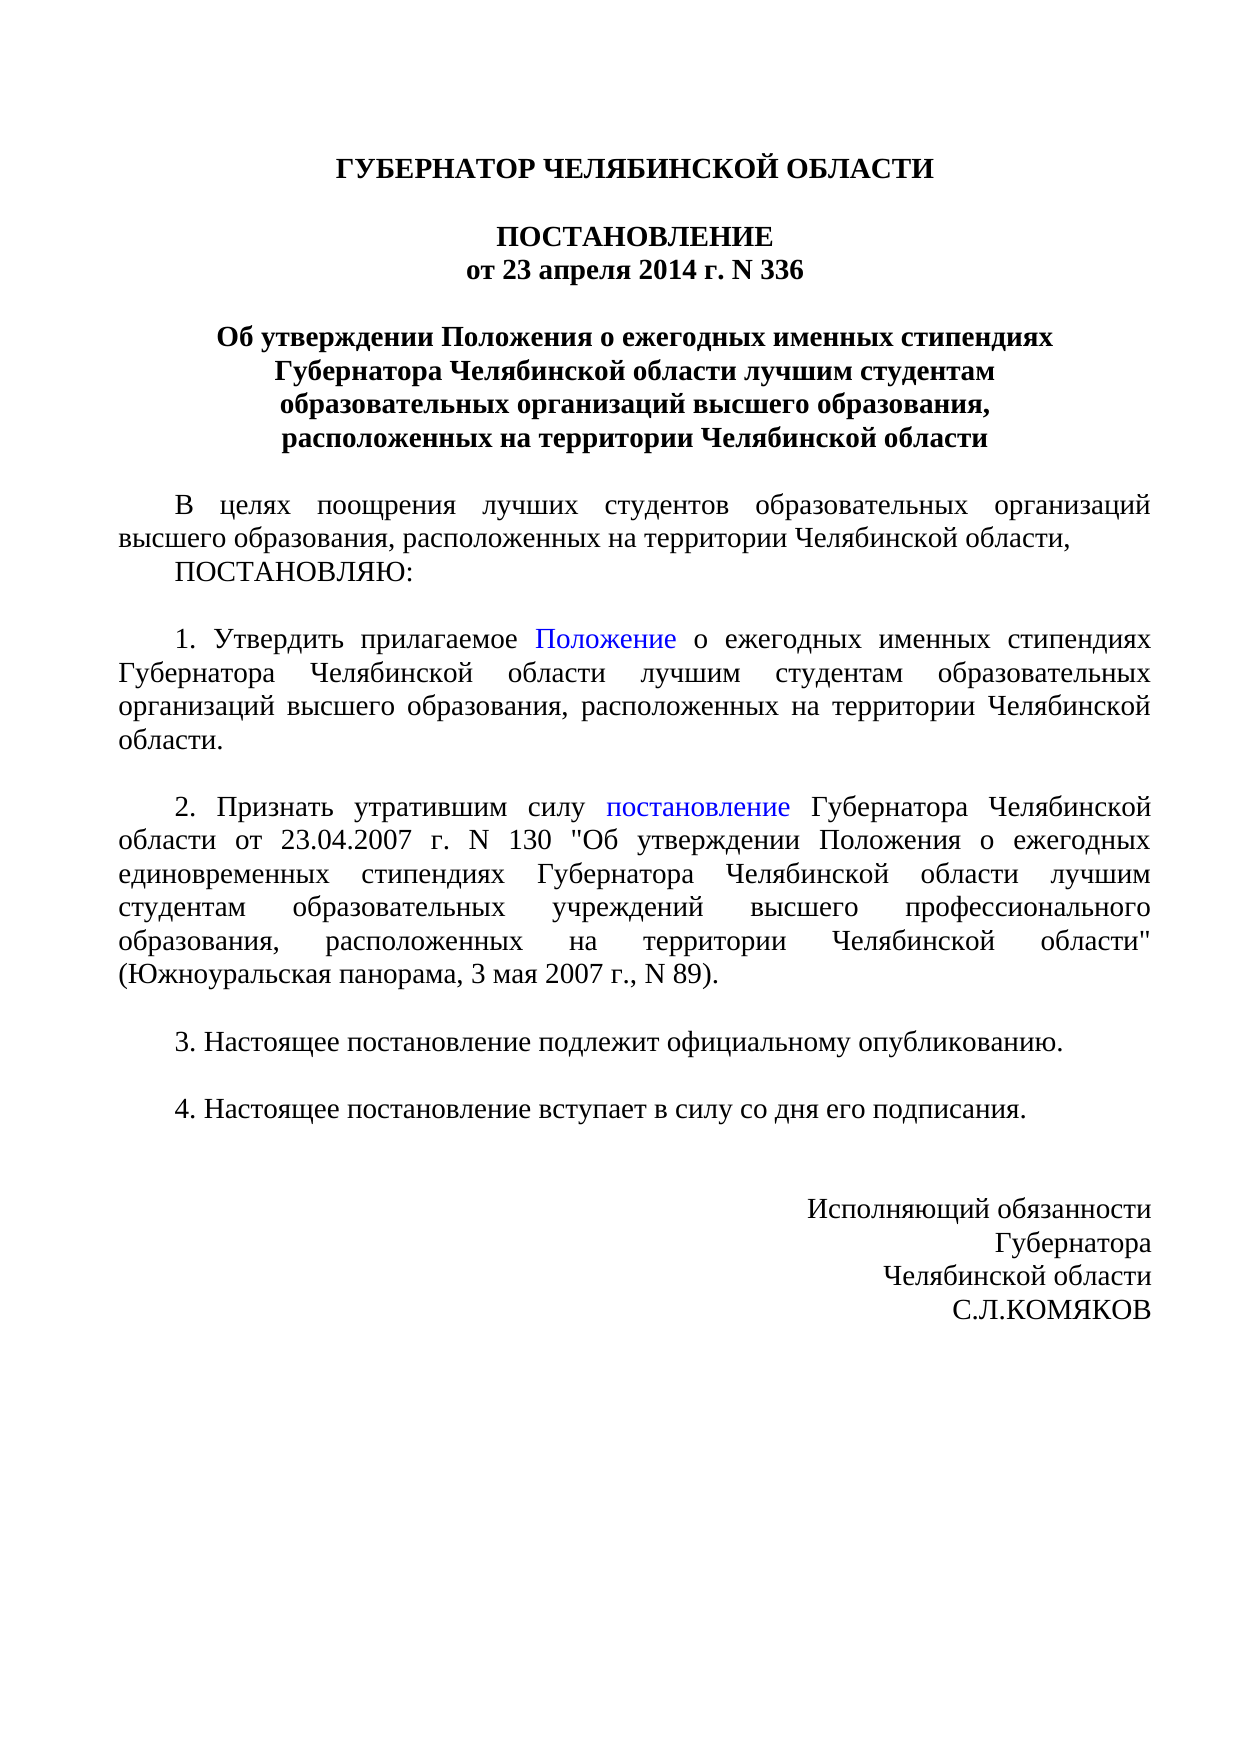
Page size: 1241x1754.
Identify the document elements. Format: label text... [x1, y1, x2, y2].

text С.Л.КОМЯКОВ [118, 1292, 1152, 1326]
text расположенных на территории Челябинской области [118, 420, 1152, 453]
text от 23 апреля 2014 г. N 336 [118, 252, 1152, 286]
text Об утверждении Положения о ежегодных именных стипендиях [118, 319, 1152, 353]
text ПОСТАНОВЛЕНИЕ [118, 219, 1152, 252]
text Челябинской области [118, 1258, 1152, 1292]
text Губернатора [118, 1225, 1152, 1258]
text Губернатора Челябинской области лучшим студентам [118, 353, 1152, 386]
text 1. Утвердить прилагаемое Положение о ежегодных именных стипендиях Губернатора Челябинской области лучшим студентам образовательных организаций высшего образования, расположенных на территории Челябинской области. [118, 621, 1152, 755]
text В целях поощрения лучших студентов образовательных организаций высшего образования, расположенных на территории Челябинской области, [118, 487, 1152, 554]
text 3. Настоящее постановление подлежит официальному опубликованию. [118, 1024, 1152, 1057]
text 4. Настоящее постановление вступает в силу со дня его подписания. [118, 1091, 1152, 1124]
text образовательных организаций высшего образования, [118, 386, 1152, 420]
text ГУБЕРНАТОР ЧЕЛЯБИНСКОЙ ОБЛАСТИ [118, 152, 1152, 185]
text 2. Признать утратившим силу постановление Губернатора Челябинской области от 23.04.2007 г. N 130 "Об утверждении Положения о ежегодных единовременных стипендиях Губернатора Челябинской области лучшим студентам образовательных учреждений высшего профессионального образования, расположенных на территории Челябинской области" (Южноуральская панорама, 3 мая 2007 г., N 89). [118, 789, 1152, 990]
text Исполняющий обязанности [118, 1191, 1152, 1225]
text ПОСТАНОВЛЯЮ: [118, 554, 1152, 588]
